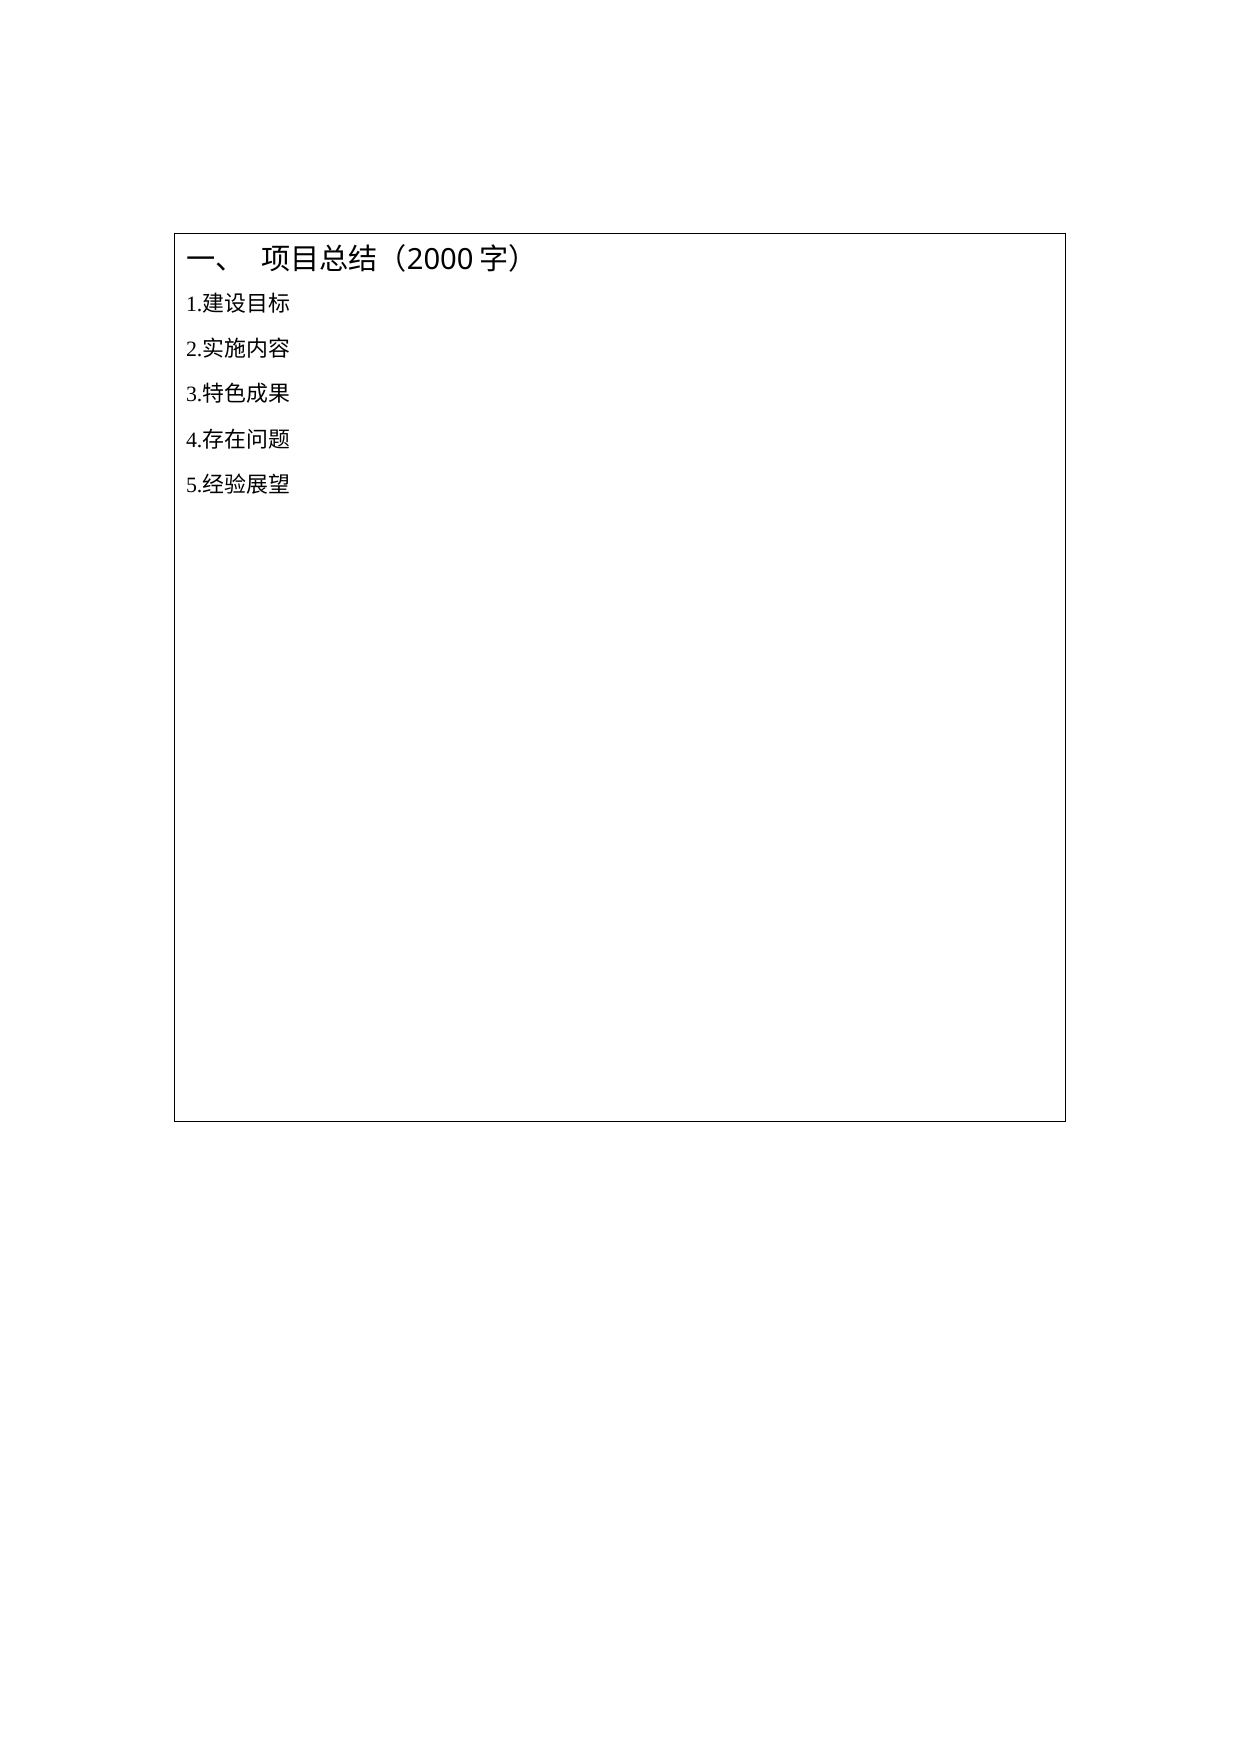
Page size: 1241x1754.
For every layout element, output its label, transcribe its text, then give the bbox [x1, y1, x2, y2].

table_cell 项目总结（2000字） 建设目标 实施内容 特色成果 存在问题 经验展望 [175, 234, 1065, 1121]
